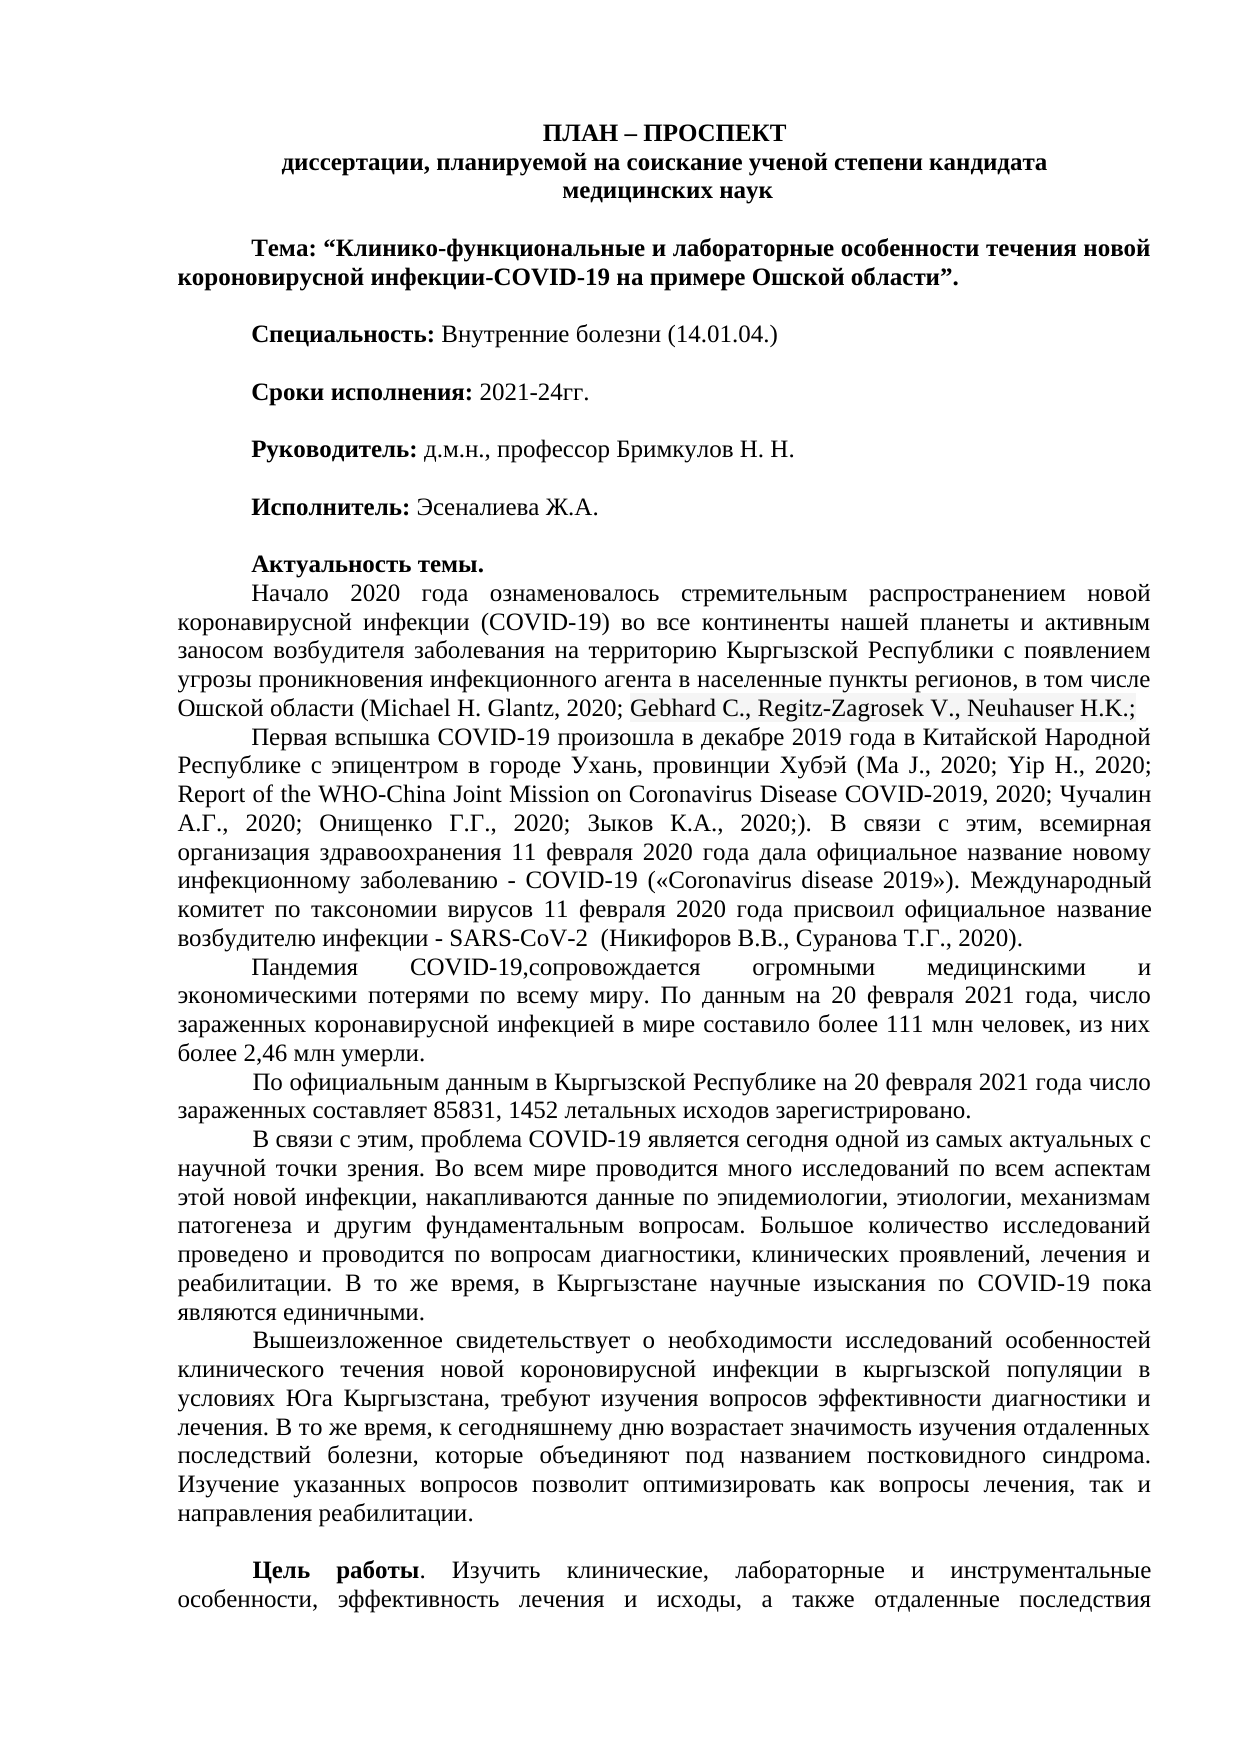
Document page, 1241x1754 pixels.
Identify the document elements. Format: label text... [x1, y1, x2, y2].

text Исполнитель: Эсеналиева Ж.А. [177, 492, 1152, 521]
text Первая вспышка COVID-19 произошла в декабре 2019 года в Китайской Народной Республике с эпицентром в городе Ухань, провинции Хубэй (Ma J., 2020; Yip H., 2020; Report of the WHO-China Joint Mission on Coronavirus Disease COVID-2019, 2020; Чучалин А.Г., 2020; Онищенко Г.Г., 2020; Зыков К.А., 2020;). В связи с этим, всемирная организация здравоохранения 11 февраля 2020 года дала официальное название новому инфекционному заболеванию - COVID-19 («Coronavirus disease 2019»). Международный комитет по таксономии вирусов 11 февраля 2020 года присвоил официальное название возбудителю инфекции - SARS-CoV-2 (Никифоров В.В., Суранова Т.Г., 2020). [177, 722, 1152, 952]
text В связи с этим, проблема COVID-19 является сегодня одной из самых актуальных с научной точки зрения. Во всем мире проводится много исследований по всем аспектам этой новой инфекции, накапливаются данные по эпидемиологии, этиологии, механизмам патогенеза и другим фундаментальным вопросам. Большое количество исследований проведено и проводится по вопросам диагностики, клинических проявлений, лечения и реабилитации. В то же время, в Кыргызстане научные изыскания по COVID-19 пока являются единичными. [177, 1124, 1152, 1326]
text Сроки исполнения: 2021-24гг. [177, 377, 1152, 406]
text Пандемия COVID-19,сопровождается огромными медицинскими и экономическими потерями по всему миру. По данным на 20 февраля 2021 года, число зараженных коронавирусной инфекцией в мире составило более 111 млн человек, из них более 2,46 млн умерли. [177, 952, 1152, 1067]
text Руководитель: д.м.н., профессор Бримкулов Н. Н. [177, 434, 1152, 463]
text Специальность: Внутренние болезни (14.01.04.) [177, 319, 1152, 348]
text Актуальность темы. [177, 549, 1152, 578]
text медицинских наук [177, 176, 1152, 204]
text диссертации, планируемой на соискание ученой степени кандидата [177, 147, 1152, 176]
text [177, 1556, 1152, 1613]
text По официальным данным в Кыргызской Республике на 20 февраля 2021 года число зараженных составляет 85831, 1452 летальных исходов зарегистрировано. [177, 1067, 1152, 1124]
text Начало 2020 года ознаменовалось стремительным распространением новой коронавирусной инфекции (COVID-19) во все континенты нашей планеты и активным заносом возбудителя заболевания на территорию Кыргызской Республики с появлением угрозы проникновения инфекционного агента в населенные пункты регионов, в том числе Ошской области (Michael H. Glantz, 2020; Gebhard C., Regitz-Zagrosek V., Neuhauser H.K.; [177, 578, 1152, 722]
text ПЛАН – ПРОСПЕКТ [177, 118, 1152, 147]
text Вышеизложенное свидетельствует о необходимости исследований особенностей клинического течения новой короновирусной инфекции в кыргызской популяции в условиях Юга Кыргызстана, требуют изучения вопросов эффективности диагностики и лечения. В то же время, к сегодняшнему дню возрастает значимость изучения отдаленных последствий болезни, которые объединяют под названием постковидного синдрома. Изучение указанных вопросов позволит оптимизировать как вопросы лечения, так и направления реабилитации. [177, 1326, 1152, 1527]
text Тема: “Клинико-функциональные и лабораторные особенности течения новой короновирусной инфекции-COVID-19 на примере Ошской области”. [177, 233, 1152, 291]
